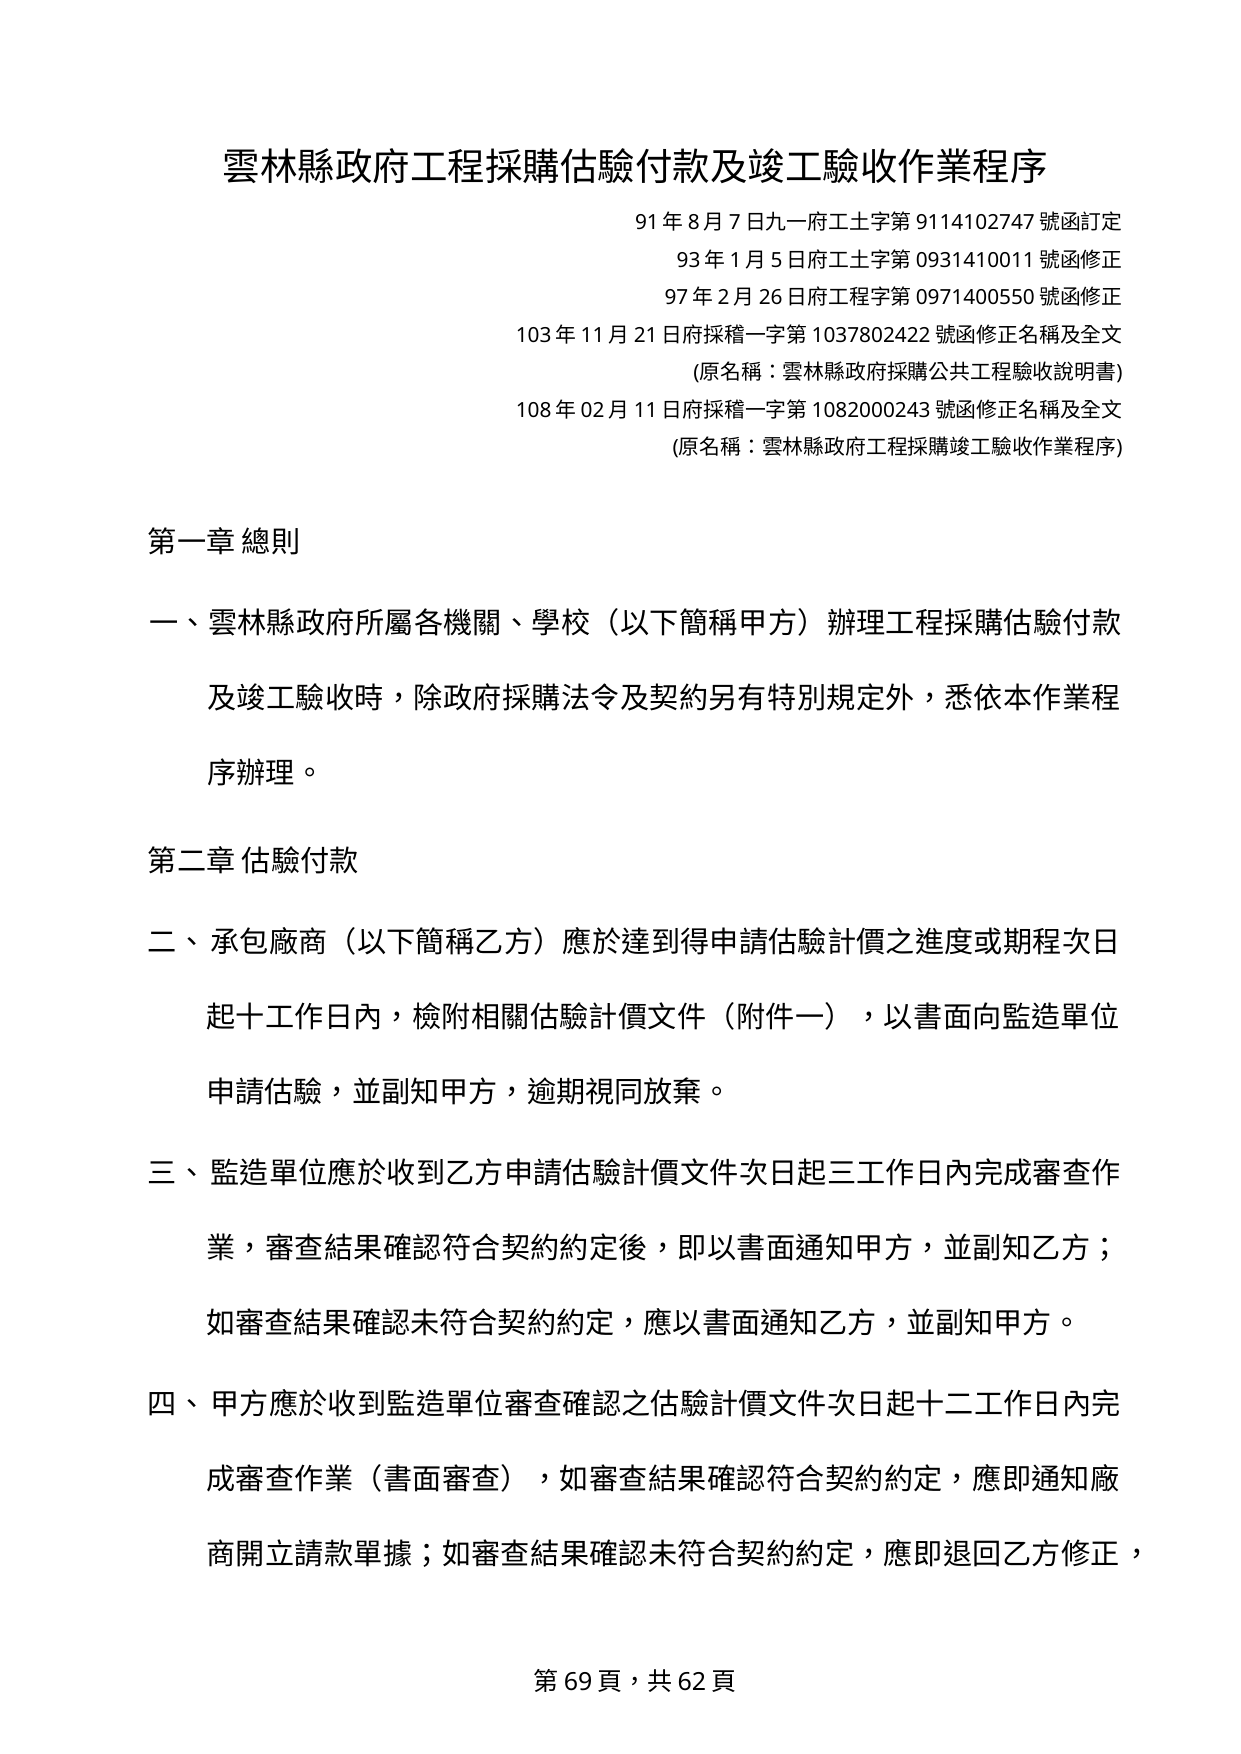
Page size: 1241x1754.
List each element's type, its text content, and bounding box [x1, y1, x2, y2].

list 監造單位應於收到乙方申請估驗計價文件次日起三工作日內完成審查作業，審查結果確認符合契約約定後，即以書面通知甲方，並副知乙方；如審查結果確認未符合契約約定，應以書面通知乙方，並副知甲方。 [148, 1133, 1122, 1358]
text 一、雲林縣政府所屬各機關、學校（以下簡稱甲方）辦理工程採購估驗付款及竣工驗收時，除政府採購法令及契約另有特別規定外，悉依本作業程序辦理。 [149, 583, 1122, 808]
list 承包廠商（以下簡稱乙方）應於達到得申請估驗計價之進度或期程次日起十工作日內，檢附相關估驗計價文件（附件一），以書面向監造單位申請估驗，並副知甲方，逾期視同放棄。 [148, 902, 1122, 1127]
text (原名稱：雲林縣政府採購公共工程驗收說明書) [148, 352, 1122, 389]
text 103年11月21日府採稽一字第1037802422號函修正名稱及全文 [148, 314, 1122, 352]
text 第一章 總則 [148, 502, 1122, 577]
text 108年02月11日府採稽一字第1082000243號函修正名稱及全文 [148, 389, 1122, 427]
text 雲林縣政府工程採購估驗付款及竣工驗收作業程序 [148, 127, 1122, 202]
text (原名稱：雲林縣政府工程採購竣工驗收作業程序) [148, 427, 1122, 464]
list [148, 1364, 1122, 1589]
text 府工程字第0971400550號函修正 [148, 277, 1122, 314]
text 第二章 估驗付款 [148, 821, 1122, 896]
text 府工土字第0931410011號函修正 [148, 239, 1122, 277]
text 91年8月7日九一府工土字第9114102747號函訂定 [148, 202, 1122, 239]
